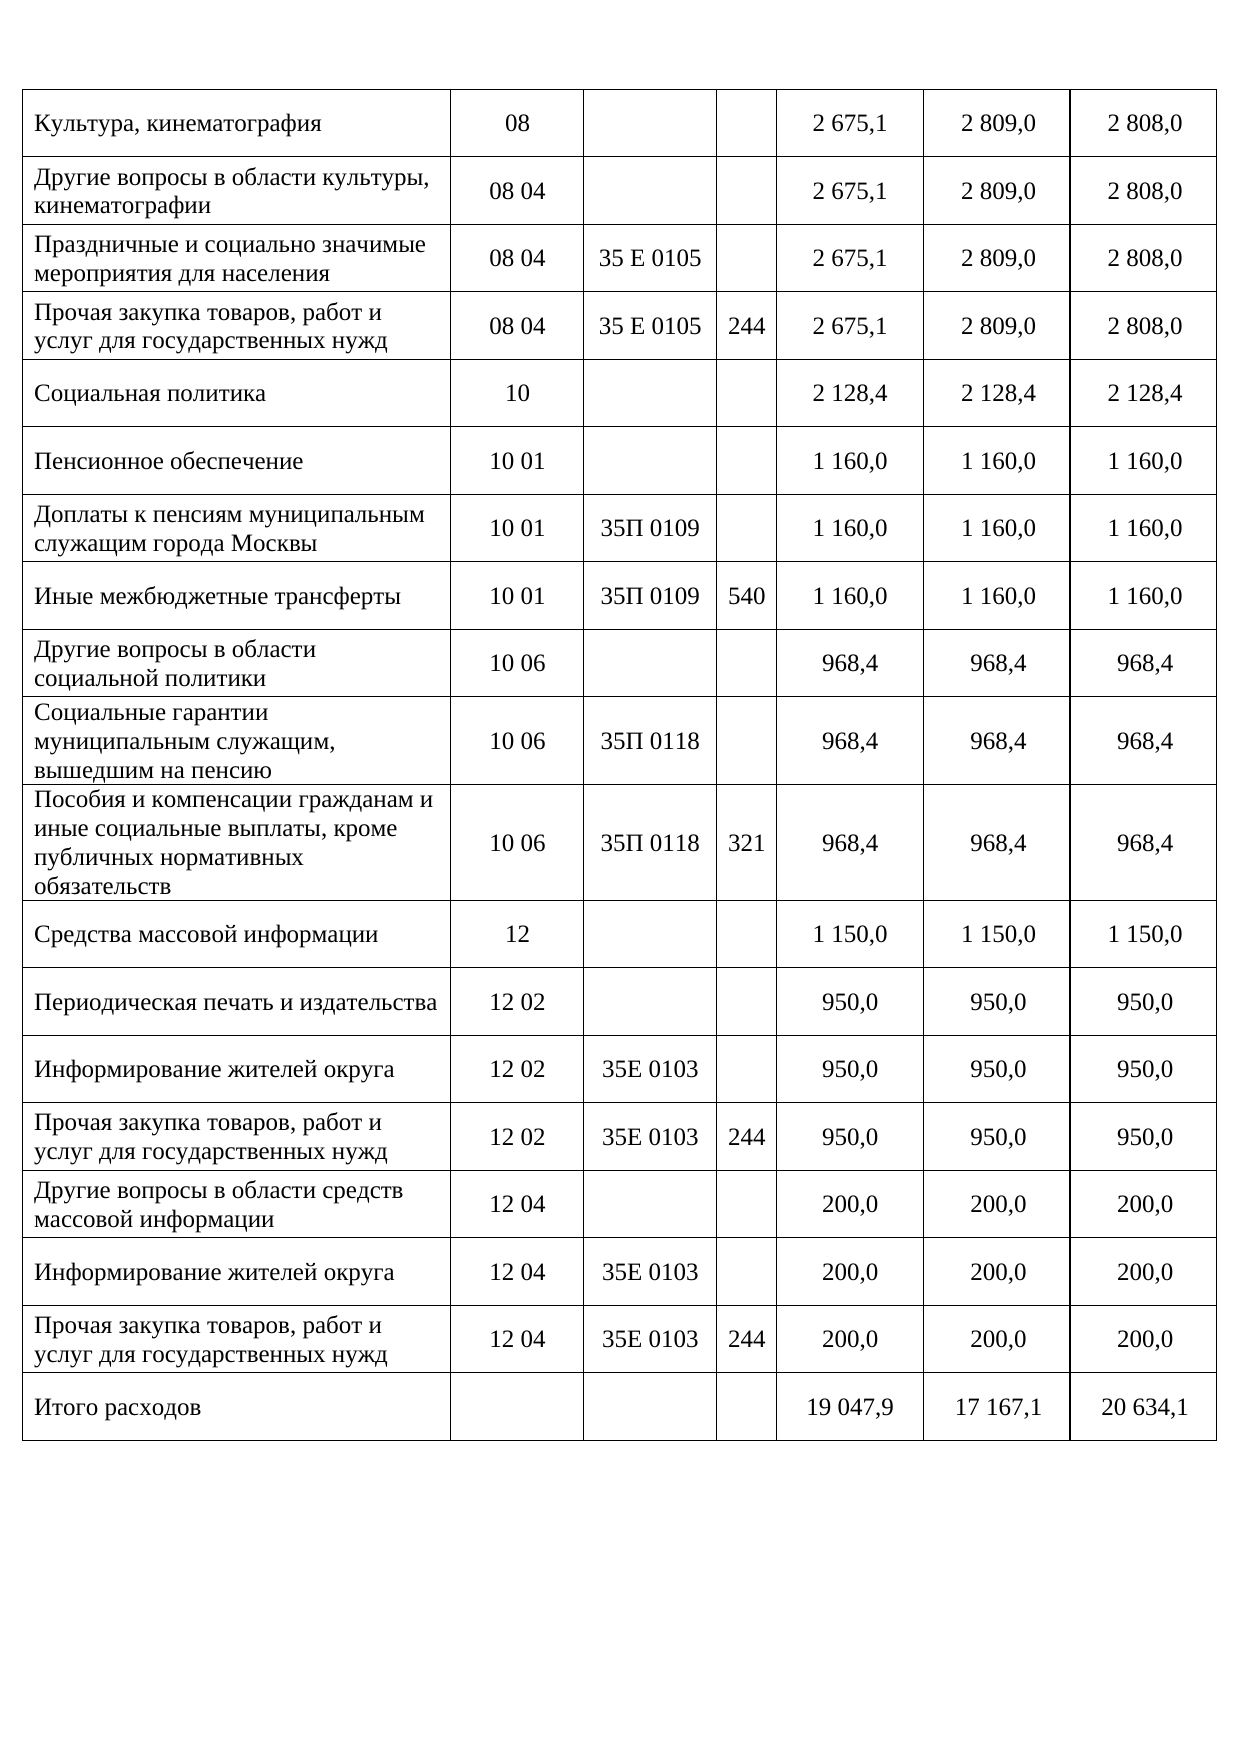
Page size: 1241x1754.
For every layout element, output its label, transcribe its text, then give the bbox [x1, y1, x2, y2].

table_cell 200,0 [777, 1238, 923, 1304]
table_cell Итого расходов [23, 1373, 450, 1439]
table_cell 2 809,0 [924, 225, 1069, 291]
table_cell 200,0 [1071, 1171, 1216, 1237]
table_cell 968,4 [1071, 785, 1216, 899]
table_cell 950,0 [924, 1103, 1069, 1169]
table_cell Прочая закупка товаров, работ и услуг для государственных нужд [23, 1306, 450, 1372]
table_cell 968,4 [777, 630, 923, 696]
table_cell 2 675,1 [777, 292, 923, 359]
table_cell 10 01 [451, 495, 583, 561]
table_cell 200,0 [777, 1306, 923, 1372]
table_cell 35П 0118 [584, 697, 716, 783]
table_cell Пособия и компенсации гражданам и иные социальные выплаты, кроме публичных нормативных обязательств [23, 785, 450, 899]
table_cell 12 04 [451, 1306, 583, 1372]
table_cell 08 [451, 90, 583, 156]
table_cell [717, 901, 776, 967]
table_cell 35П 0118 [584, 785, 716, 899]
table_cell 12 [451, 901, 583, 967]
table_cell 968,4 [777, 697, 923, 783]
table_cell 950,0 [777, 1036, 923, 1102]
table_cell 12 02 [451, 968, 583, 1034]
table_cell [584, 1171, 716, 1237]
table_cell 200,0 [777, 1171, 923, 1237]
table_cell Пенсионное обеспечение [23, 427, 450, 494]
table_cell 35Е 0103 [584, 1036, 716, 1102]
table_cell 2 808,0 [1071, 157, 1216, 224]
table_cell Другие вопросы в области средств массовой информации [23, 1171, 450, 1237]
table_cell 1 150,0 [924, 901, 1069, 967]
table_cell Другие вопросы в области культуры, кинематографии [23, 157, 450, 224]
table_cell Периодическая печать и издательства [23, 968, 450, 1034]
table_cell 10 06 [451, 630, 583, 696]
table_cell 1 160,0 [1071, 427, 1216, 494]
table_cell [717, 360, 776, 426]
table_cell Информирование жителей округа [23, 1036, 450, 1102]
table_cell [717, 495, 776, 561]
table_cell [584, 1373, 716, 1439]
table_cell 17 167,1 [924, 1373, 1069, 1439]
table_cell [584, 901, 716, 967]
table_cell Прочая закупка товаров, работ и услуг для государственных нужд [23, 292, 450, 359]
table_cell 19 047,9 [777, 1373, 923, 1439]
table_cell 200,0 [1071, 1306, 1216, 1372]
table_cell [717, 1171, 776, 1237]
table_cell 2 808,0 [1071, 225, 1216, 291]
table_cell 35П 0109 [584, 495, 716, 561]
table_cell 1 160,0 [1071, 562, 1216, 629]
table_cell 2 128,4 [1071, 360, 1216, 426]
table_cell Праздничные и социально значимые мероприятия для населения [23, 225, 450, 291]
table_cell Иные межбюджетные трансферты [23, 562, 450, 629]
table_cell Культура, кинематография [23, 90, 450, 156]
table_cell [717, 90, 776, 156]
table_cell [717, 1036, 776, 1102]
table_cell 08 04 [451, 225, 583, 291]
table_cell 950,0 [1071, 968, 1216, 1034]
table_cell 968,4 [924, 785, 1069, 899]
table_cell 2 675,1 [777, 90, 923, 156]
table_cell 950,0 [1071, 1036, 1216, 1102]
table_cell 1 160,0 [924, 562, 1069, 629]
table_cell 244 [717, 1103, 776, 1169]
table_cell 2 809,0 [924, 90, 1069, 156]
table_cell 2 675,1 [777, 225, 923, 291]
table_cell [717, 1373, 776, 1439]
table_cell 35 Е 0105 [584, 292, 716, 359]
table_cell [584, 360, 716, 426]
table_cell Социальная политика [23, 360, 450, 426]
table_cell Прочая закупка товаров, работ и услуг для государственных нужд [23, 1103, 450, 1169]
table_cell 968,4 [1071, 697, 1216, 783]
table_cell 10 01 [451, 562, 583, 629]
table_cell [717, 630, 776, 696]
table_cell 10 [451, 360, 583, 426]
table_cell 35Е 0103 [584, 1103, 716, 1169]
table_cell 244 [717, 1306, 776, 1372]
table_cell [584, 157, 716, 224]
table_cell [584, 90, 716, 156]
table_cell [584, 630, 716, 696]
table_cell 1 160,0 [924, 495, 1069, 561]
table_cell [717, 1238, 776, 1304]
table_cell 2 128,4 [777, 360, 923, 426]
table_cell 10 06 [451, 697, 583, 783]
table_cell Доплаты к пенсиям муниципальным служащим города Москвы [23, 495, 450, 561]
table_cell Информирование жителей округа [23, 1238, 450, 1304]
table_cell Средства массовой информации [23, 901, 450, 967]
table_cell [584, 968, 716, 1034]
table_cell 1 150,0 [777, 901, 923, 967]
table_cell 2 809,0 [924, 292, 1069, 359]
table_cell 950,0 [924, 1036, 1069, 1102]
table_cell 1 160,0 [1071, 495, 1216, 561]
table_cell 20 634,1 [1071, 1373, 1216, 1439]
table_cell 12 04 [451, 1238, 583, 1304]
table_cell Другие вопросы в области социальной политики [23, 630, 450, 696]
table_cell 968,4 [777, 785, 923, 899]
table_cell 968,4 [924, 697, 1069, 783]
table_cell 321 [717, 785, 776, 899]
table_cell 200,0 [1071, 1238, 1216, 1304]
table_cell 10 01 [451, 427, 583, 494]
table_cell [717, 225, 776, 291]
table_cell 35 Е 0105 [584, 225, 716, 291]
table_cell 35Е 0103 [584, 1306, 716, 1372]
table_cell 12 02 [451, 1036, 583, 1102]
table_cell [717, 427, 776, 494]
table_cell 950,0 [924, 968, 1069, 1034]
table_cell [717, 157, 776, 224]
table_cell 2 809,0 [924, 157, 1069, 224]
table_cell 2 128,4 [924, 360, 1069, 426]
table_cell 08 04 [451, 292, 583, 359]
table_cell [717, 968, 776, 1034]
table_cell 1 160,0 [777, 495, 923, 561]
table_cell 950,0 [777, 968, 923, 1034]
table_cell 35П 0109 [584, 562, 716, 629]
table_cell 10 06 [451, 785, 583, 899]
table_cell [584, 427, 716, 494]
table_cell 950,0 [777, 1103, 923, 1169]
table_cell 2 808,0 [1071, 292, 1216, 359]
table_cell Социальные гарантии муниципальным служащим, вышедшим на пенсию [23, 697, 450, 783]
table_cell 2 808,0 [1071, 90, 1216, 156]
table_cell 12 04 [451, 1171, 583, 1237]
table_cell 2 675,1 [777, 157, 923, 224]
table_cell 1 160,0 [924, 427, 1069, 494]
table_cell 1 160,0 [777, 562, 923, 629]
table_cell 200,0 [924, 1306, 1069, 1372]
table_cell 1 150,0 [1071, 901, 1216, 967]
table_cell 968,4 [1071, 630, 1216, 696]
table_cell 1 160,0 [777, 427, 923, 494]
table_cell 244 [717, 292, 776, 359]
table_cell 35Е 0103 [584, 1238, 716, 1304]
table_cell 200,0 [924, 1238, 1069, 1304]
table_cell 968,4 [924, 630, 1069, 696]
table_cell 08 04 [451, 157, 583, 224]
table_cell [451, 1373, 583, 1439]
table_cell [717, 697, 776, 783]
table_cell 200,0 [924, 1171, 1069, 1237]
table_cell 540 [717, 562, 776, 629]
table_cell 950,0 [1071, 1103, 1216, 1169]
table_cell 12 02 [451, 1103, 583, 1169]
